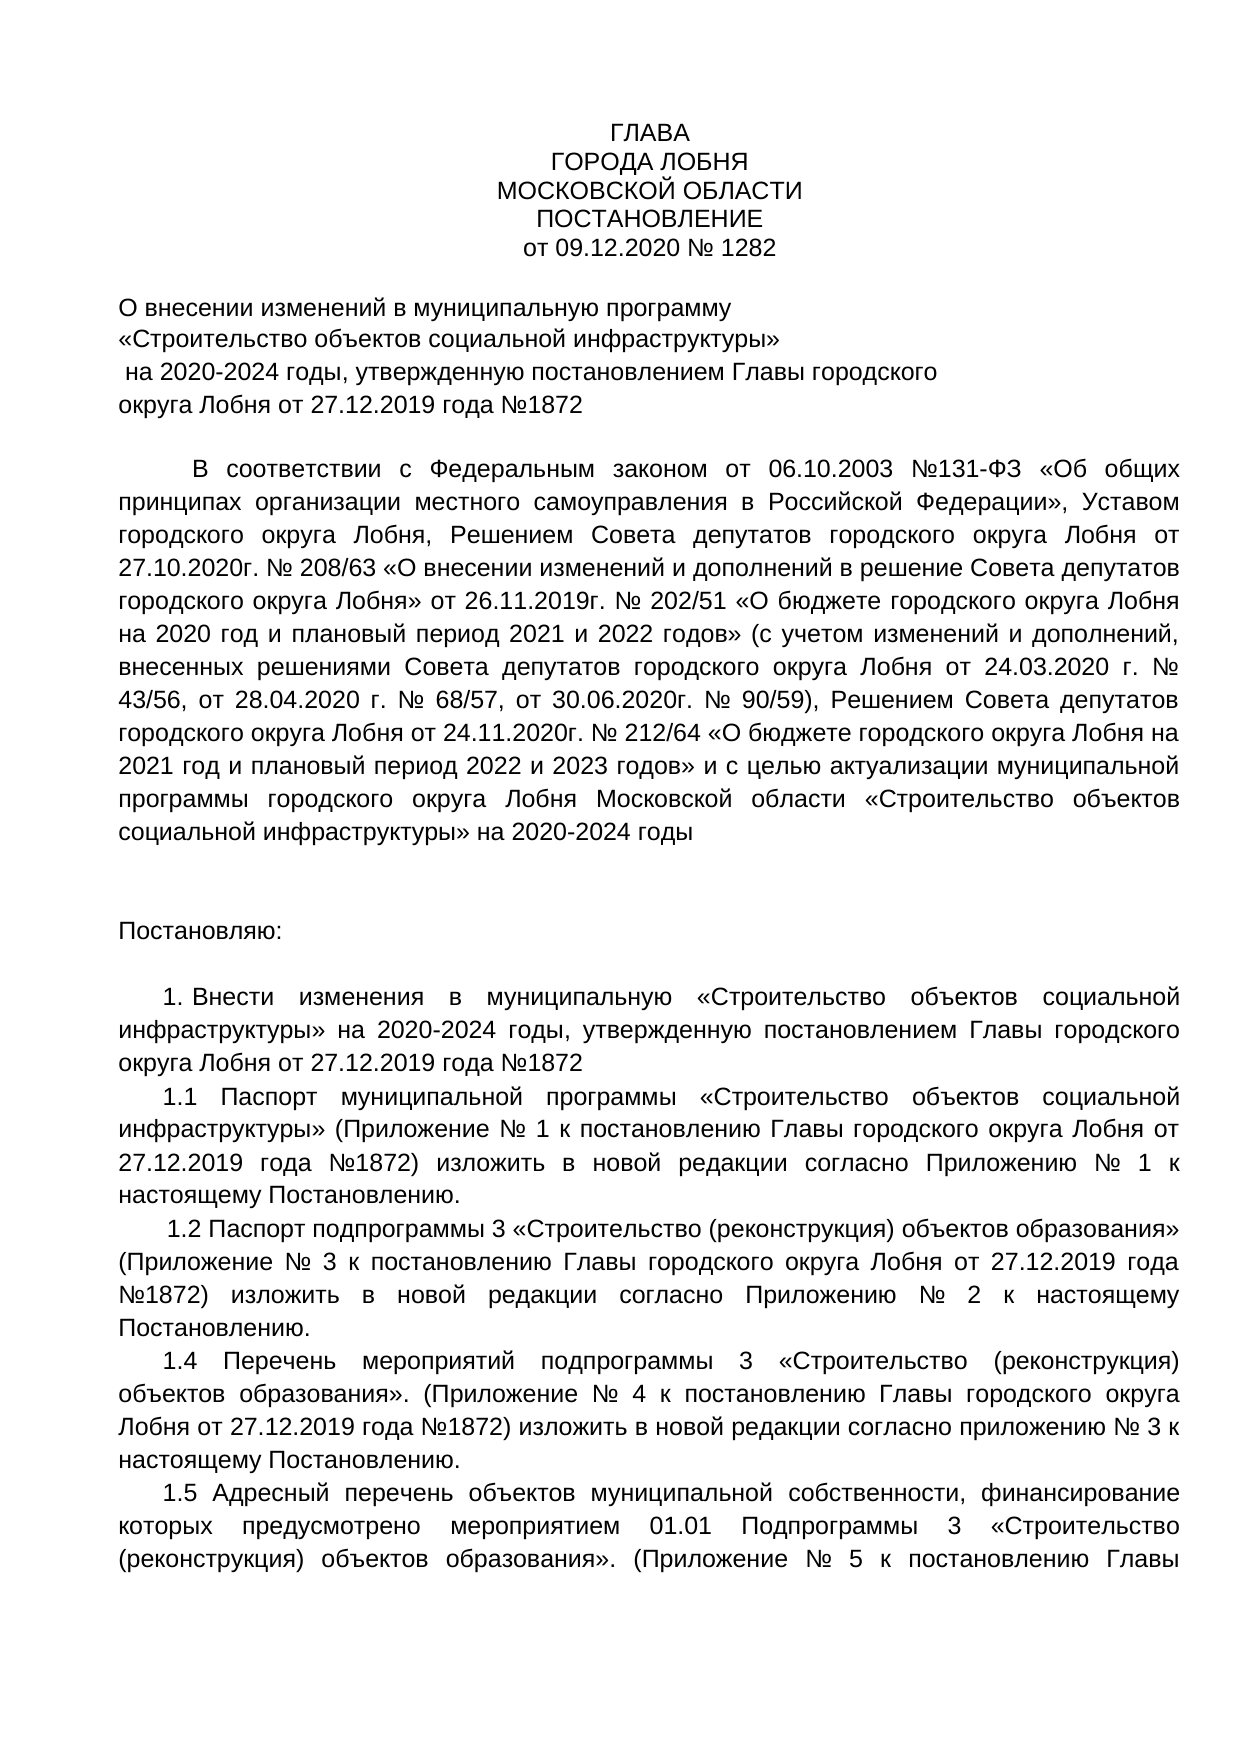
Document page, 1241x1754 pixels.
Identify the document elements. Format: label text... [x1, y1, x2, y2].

text МОСКОВСКОЙ ОБЛАСТИ [118, 176, 1181, 204]
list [118, 1478, 1181, 1572]
text округа Лобня от 27.12.2019 года №1872 [118, 390, 1181, 419]
list 1.1 Паспорт муниципальной программы «Строительство объектов социальной инфраструктуры» (Приложение № 1 к постановлению Главы городского округа Лобня от 27.12.2019 года №1872) изложить в новой редакции согласно Приложению № 1 к настоящему Постановлению. [118, 1081, 1181, 1209]
text В соответствии с Федеральным законом от 06.10.2003 №131-ФЗ «Об общих принципах организации местного самоуправления в Российской Федерации», Уставом городского округа Лобня, Решением Совета депутатов городского округа Лобня от 27.10.2020г. № 208/63 «О внесении изменений и дополнений в решение Совета депутатов городского округа Лобня» от 26.11.2019г. № 202/51 «О бюджете городского округа Лобня на 2020 год и плановый период 2021 и 2022 годов» (с учетом изменений и дополнений, внесенных решениями Совета депутатов городского округа Лобня от 24.03.2020 г. № 43/56, от 28.04.2020 г. № 68/57, от 30.06.2020г. № 90/59), Решением Совета депутатов городского округа Лобня от 24.11.2020г. № 212/64 «О бюджете городского округа Лобня на 2021 год и плановый период 2022 и 2023 годов» и с целью актуализации муниципальной программы городского округа Лобня Московской области «Строительство объектов социальной инфраструктуры» на 2020-2024 годы [118, 454, 1181, 846]
text ПОСТАНОВЛЕНИЕ [118, 204, 1181, 233]
text ГОРОДА ЛОБНЯ [118, 147, 1181, 176]
text 1.2 Паспорт подпрограммы 3 «Строительство (реконструкция) объектов образования» (Приложение № 3 к постановлению Главы городского округа Лобня от 27.12.2019 года №1872) изложить в новой редакции согласно Приложению № 2 к настоящему Постановлению. [118, 1213, 1181, 1341]
list 1.4 Перечень мероприятий подпрограммы 3 «Строительство (реконструкция) объектов образования». (Приложение № 4 к постановлению Главы городского округа Лобня от 27.12.2019 года №1872) изложить в новой редакции согласно приложению № 3 к настоящему Постановлению. [118, 1346, 1181, 1473]
text на 2020-2024 годы, утвержденную постановлением Главы городского [118, 357, 1181, 386]
text О внесении изменений в муниципальную программу [118, 293, 1181, 322]
list Внести изменения в муниципальную «Строительство объектов социальной инфраструктуры» на 2020-2024 годы, утвержденную постановлением Главы городского округа Лобня от 27.12.2019 года №1872 [118, 982, 1181, 1077]
text Постановляю: [118, 916, 1181, 945]
text ГЛАВА [118, 118, 1181, 147]
text «Строительство объектов социальной инфраструктуры» [118, 324, 1181, 353]
text от 09.12.2020 № 1282 [118, 233, 1181, 262]
